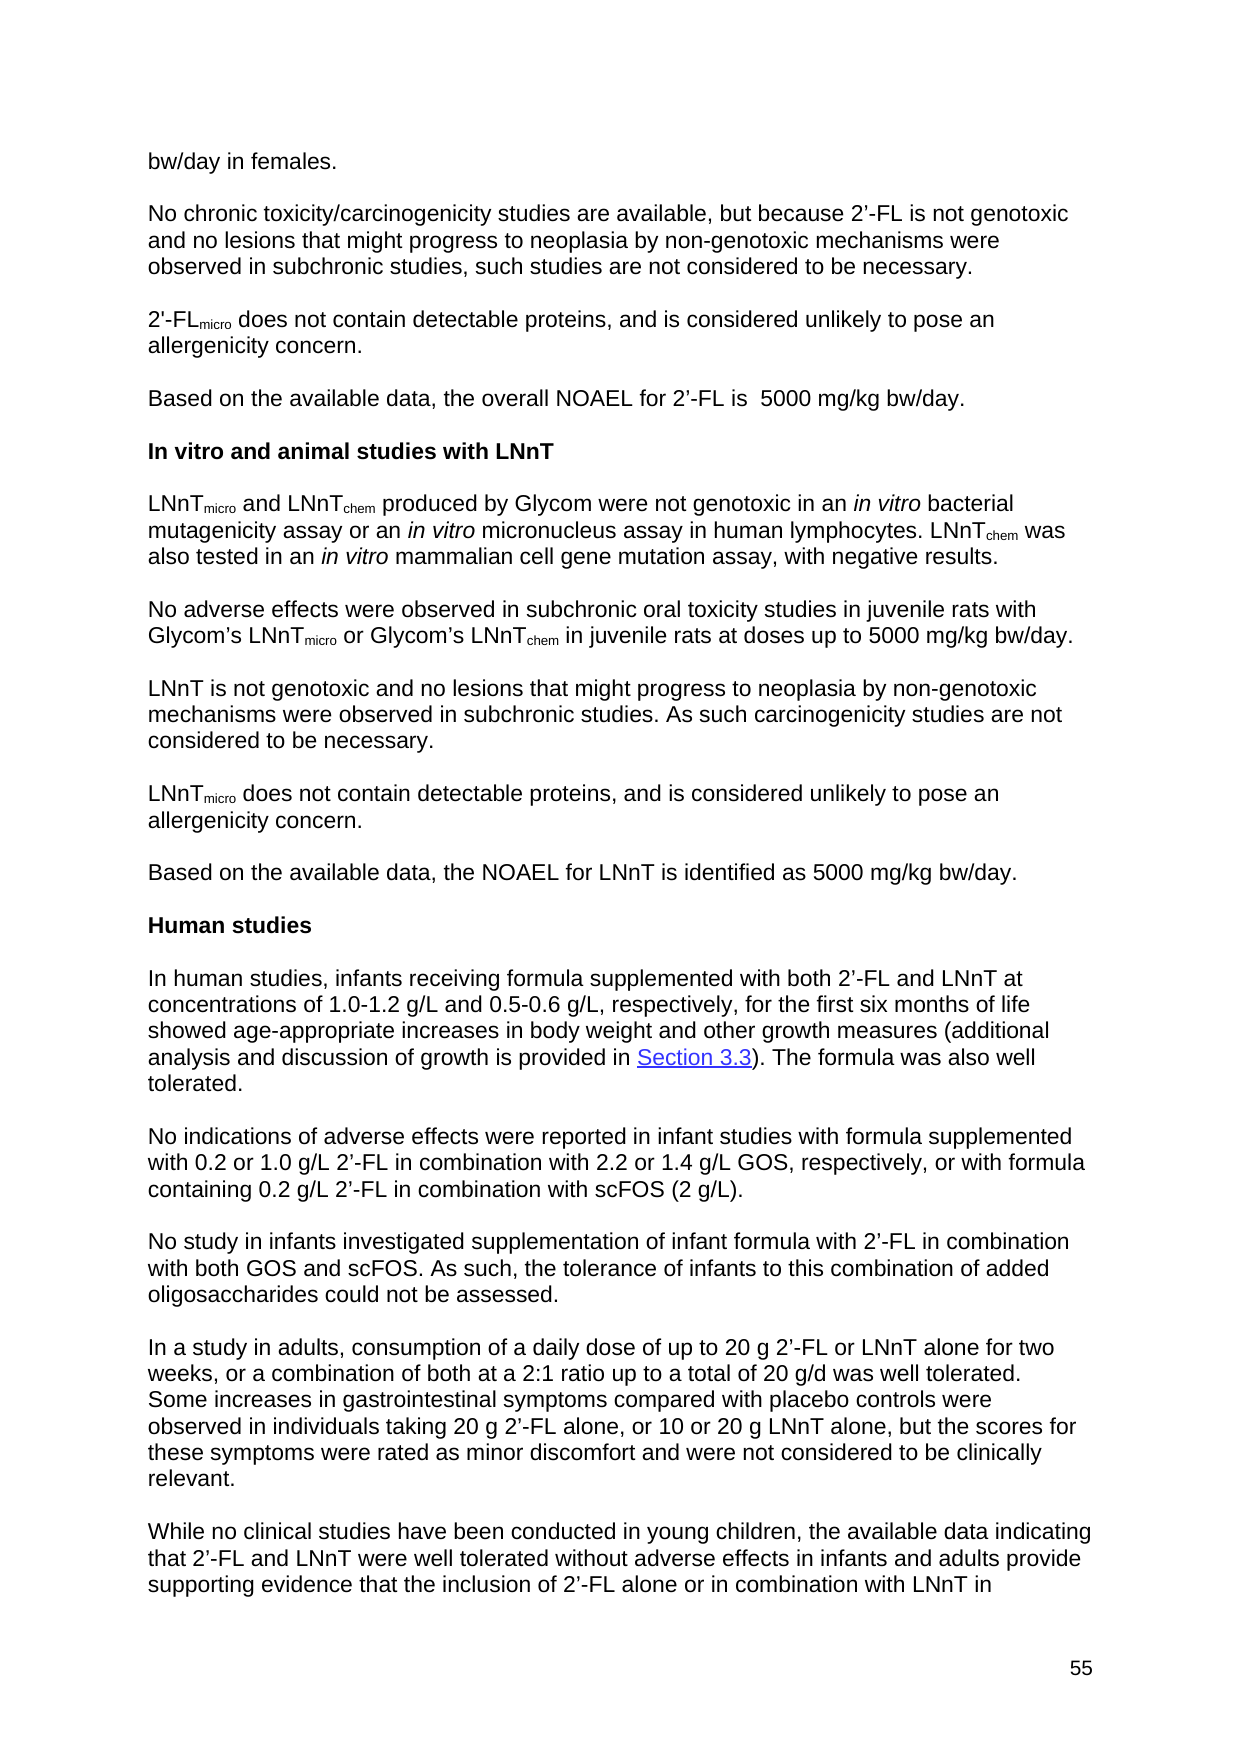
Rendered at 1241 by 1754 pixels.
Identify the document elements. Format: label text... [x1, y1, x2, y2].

text 2'-FLmicro does not contain detectable proteins, and is considered unlikely to pose an allergenicity concern. [148, 306, 1092, 358]
text LNnT is not genotoxic and no lesions that might progress to neoplasia by non-genotoxic mechanisms were observed in subchronic studies. As such carcinogenicity studies are not considered to be necessary. [148, 675, 1092, 754]
text LNnTmicro does not contain detectable proteins, and is considered unlikely to pose an allergenicity concern. [148, 780, 1092, 833]
text Based on the available data, the overall NOAEL for 2’-FL is 5000 mg/kg bw/day. [148, 385, 1092, 411]
text No indications of adverse effects were reported in infant studies with formula supplemented with 0.2 or 1.0 g/L 2’-FL in combination with 2.2 or 1.4 g/L GOS, respectively, or with formula containing 0.2 g/L 2’-FL in combination with scFOS (2 g/L). [148, 1123, 1092, 1202]
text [148, 1518, 1092, 1597]
text No study in infants investigated supplementation of infant formula with 2’-FL in combination with both GOS and scFOS. As such, the tolerance of infants to this combination of added oligosaccharides could not be assessed. [148, 1228, 1092, 1307]
text No chronic toxicity/carcinogenicity studies are available, but because 2’-FL is not genotoxic and no lesions that might progress to neoplasia by non-genotoxic mechanisms were observed in subchronic studies, such studies are not considered to be necessary. [148, 200, 1092, 279]
text LNnTmicro and LNnTchem produced by Glycom were not genotoxic in an in vitro bacterial mutagenicity assay or an in vitro micronucleus assay in human lymphocytes. LNnTchem was also tested in an in vitro mammalian cell gene mutation assay, with negative results. [148, 490, 1092, 569]
text Based on the available data, the NOAEL for LNnT is identified as 5000 mg/kg bw/day. [148, 859, 1092, 886]
text In human studies, infants receiving formula supplemented with both 2’-FL and LNnT at concentrations of 1.0-1.2 g/L and 0.5-0.6 g/L, respectively, for the first six months of life showed age-appropriate increases in body weight and other growth measures (additional analysis and discussion of growth is provided in Section 3.3). The formula was also well tolerated. [148, 965, 1092, 1096]
text In vitro and animal studies with LNnT [148, 438, 1092, 464]
text Some increases in gastrointestinal symptoms compared with placebo controls were observed in individuals taking 20 g 2’-FL alone, or 10 or 20 g LNnT alone, but the scores for these symptoms were rated as minor discomfort and were not considered to be clinically relevant. [148, 1386, 1092, 1492]
text Human studies [148, 912, 1092, 938]
text No adverse effects were observed in subchronic oral toxicity studies in juvenile rats with Glycom’s LNnTmicro or Glycom’s LNnTchem in juvenile rats at doses up to 5000 mg/kg bw/day. [148, 596, 1092, 648]
text In a study in adults, consumption of a daily dose of up to 20 g 2’-FL or LNnT alone for two weeks, or a combination of both at a 2:1 ratio up to a total of 20 g/d was well tolerated. [148, 1334, 1092, 1386]
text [148, 148, 1092, 174]
